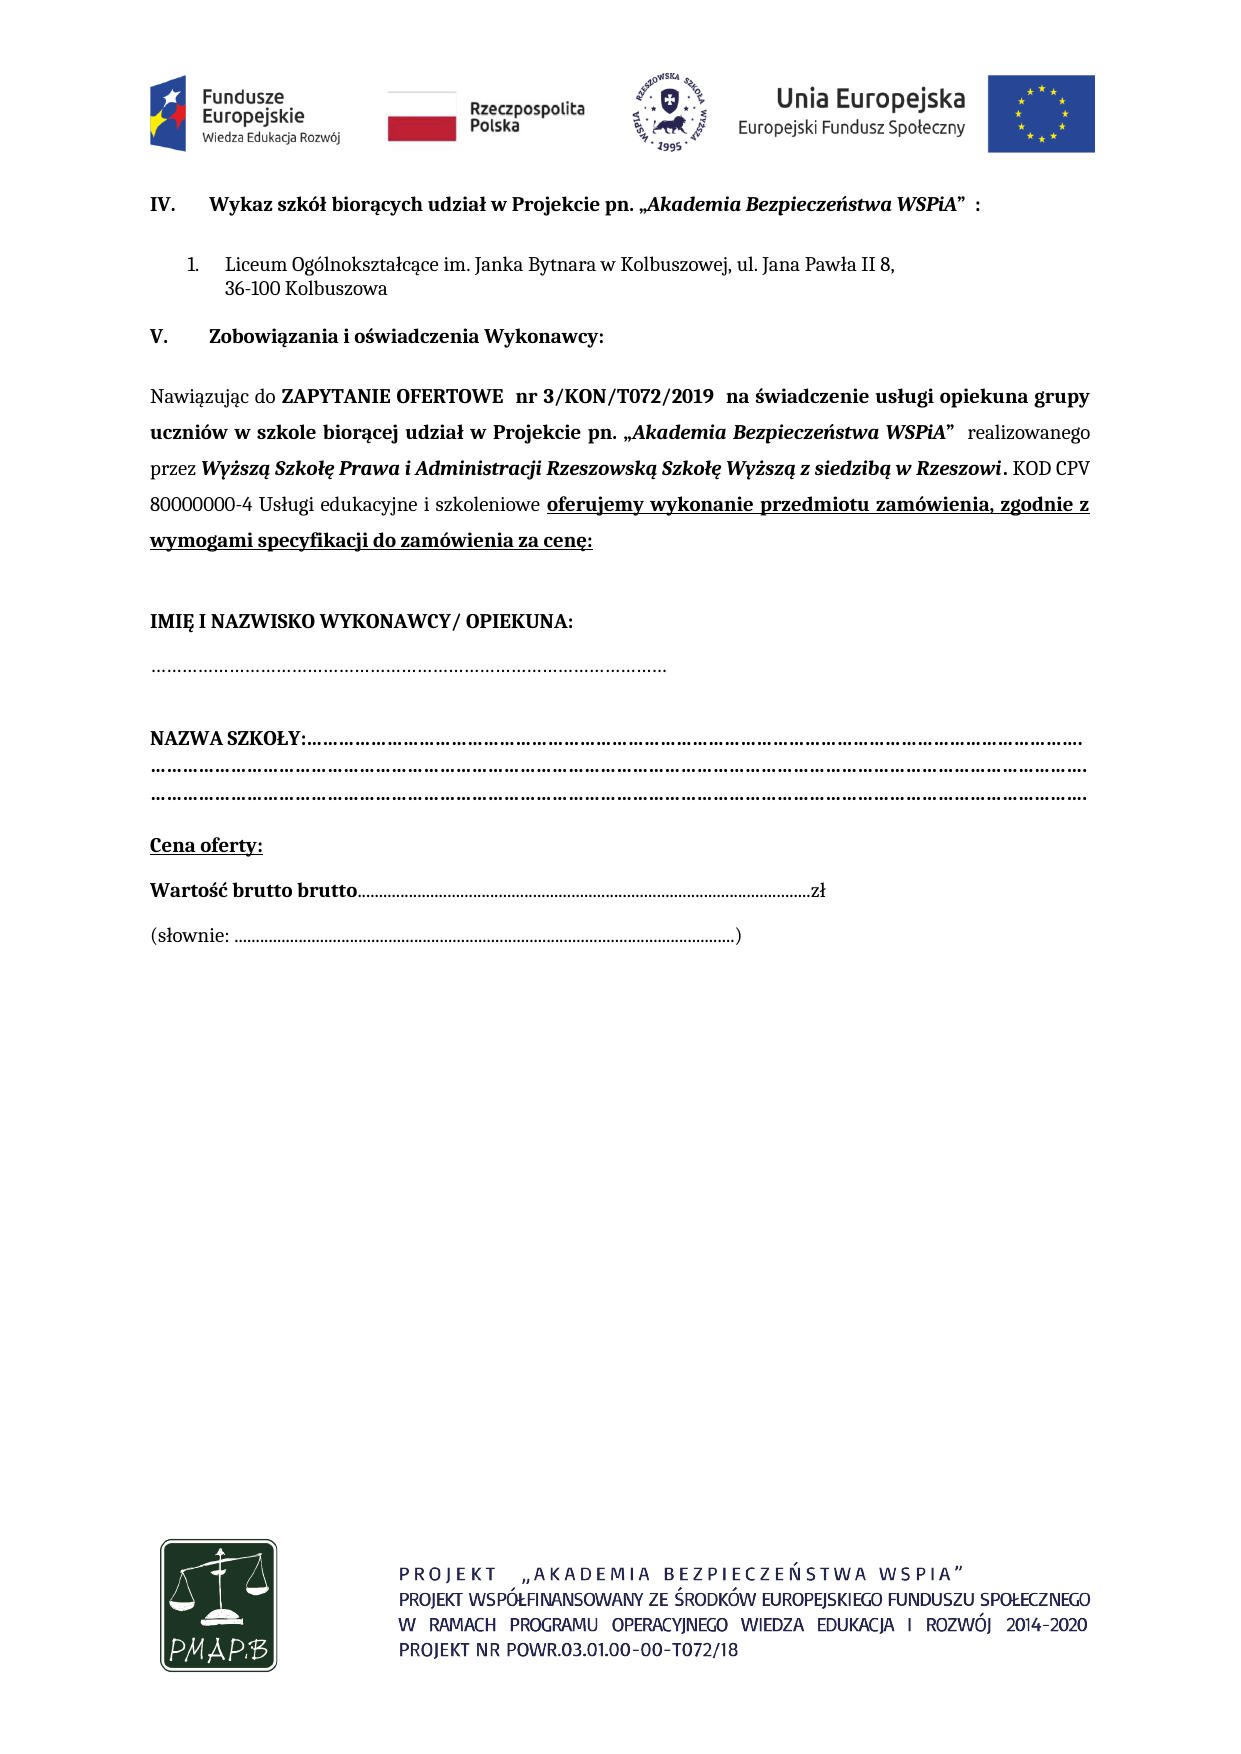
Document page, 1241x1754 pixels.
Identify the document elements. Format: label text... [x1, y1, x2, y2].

list Zobowiązania i oświadczenia Wykonawcy: [150, 325, 1090, 349]
list Liceum Ogólnokształcące im. Janka Bytnara w Kolbuszowej, ul. Jana Pawła II 8, 36-100 Kolbuszowa [187, 253, 1090, 301]
list …………………………………………………………………………………………………………………………………………………………. [150, 781, 1090, 805]
text ……………………………………………………………………………………… [150, 654, 1090, 678]
picture [150, 73, 1095, 157]
text Cena oferty: [150, 834, 1090, 858]
picture [150, 1530, 1095, 1681]
text Wartość brutto brutto..........................................................................................................zł [150, 879, 1090, 903]
text Nawiązując do ZAPYTANIE OFERTOWE nr 3/KON/T072/2019 na świadczenie usługi opiekuna grupy uczniów w szkole biorącej udział w Projekcie pn. „Akademia Bezpieczeństwa WSPiA” realizowanego przez Wyższą Szkołę Prawa i Administracji Rzeszowską Szkołę Wyższą z siedzibą w Rzeszowi. KOD CPV 80000000-4 Usługi edukacyjne i szkoleniowe oferujemy wykonanie przedmiotu zamówienia, zgodnie z wymogami specyfikacji do zamówienia za cenę: [150, 385, 1090, 552]
list Wykaz szkół biorących udział w Projekcie pn. „Akademia Bezpieczeństwa WSPiA” : [150, 193, 1090, 217]
text IMIĘ I NAZWISKO WYKONAWCY/ OPIEKUNA: [150, 609, 1090, 633]
text (słownie: .....................................................................................................................) [150, 923, 1090, 947]
list …………………………………………………………………………………………………………………………………………………………. [150, 754, 1090, 778]
list NAZWA SZKOŁY:………………………………………………………………………………………………………………………………. [150, 726, 1090, 750]
